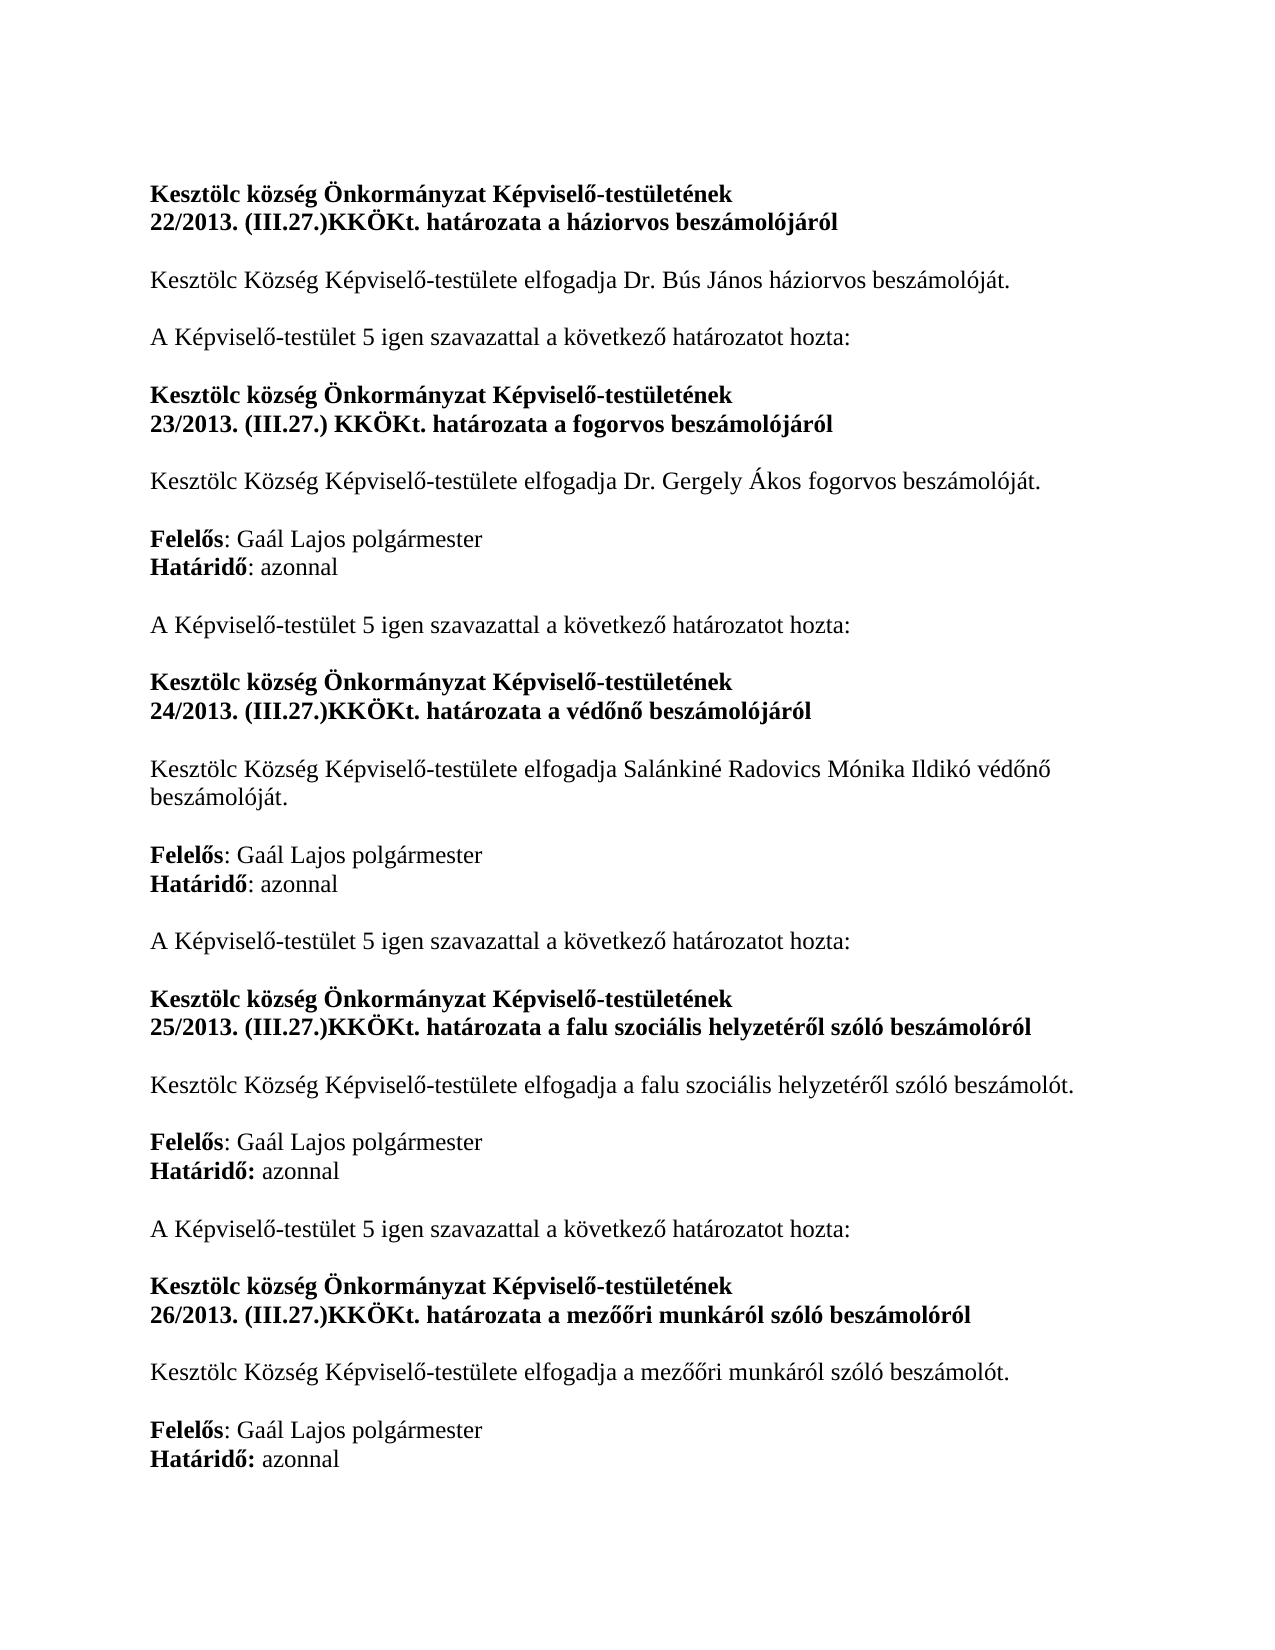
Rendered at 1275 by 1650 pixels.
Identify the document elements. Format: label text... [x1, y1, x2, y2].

text A Képviselő-testület 5 igen szavazattal a következő határozatot hozta: [150, 926, 1125, 955]
text Felelős: Gaál Lajos polgármester [150, 1127, 1125, 1156]
text Határidő: azonnal [150, 552, 1125, 581]
text Kesztölc Község Képviselő-testülete elfogadja a falu szociális helyzetéről szóló beszámolót. [150, 1070, 1125, 1099]
text A Képviselő-testület 5 igen szavazattal a következő határozatot hozta: [150, 322, 1125, 351]
text Határidő: azonnal [150, 1444, 1125, 1472]
text 24/2013. (III.27.)KKÖKt. határozata a védőnő beszámolójáról [150, 696, 1125, 725]
text Kesztölc Község Képviselő-testülete elfogadja Dr. Bús János háziorvos beszámolóját. [150, 265, 1125, 294]
text 22/2013. (III.27.)KKÖKt. határozata a háziorvos beszámolójáról [150, 207, 1125, 236]
text Határidő: azonnal [150, 869, 1125, 897]
text A Képviselő-testület 5 igen szavazattal a következő határozatot hozta: [150, 610, 1125, 639]
text Határidő: azonnal [150, 1156, 1125, 1185]
text A Képviselő-testület 5 igen szavazattal a következő határozatot hozta: [150, 1214, 1125, 1242]
text Kesztölc község Önkormányzat Képviselő-testületének [150, 1271, 1125, 1300]
text 26/2013. (III.27.)KKÖKt. határozata a mezőőri munkáról szóló beszámolóról [150, 1300, 1125, 1329]
text Felelős: Gaál Lajos polgármester [150, 524, 1125, 552]
text Kesztölc község Önkormányzat Képviselő-testületének [150, 667, 1125, 696]
text Kesztölc Község Képviselő-testülete elfogadja Salánkiné Radovics Mónika Ildikó védőnő beszámolóját. [150, 754, 1125, 811]
text Kesztölc község Önkormányzat Képviselő-testületének [150, 984, 1125, 1012]
text Kesztölc község Önkormányzat Képviselő-testületének [150, 179, 1125, 207]
text Kesztölc Község Képviselő-testülete elfogadja a mezőőri munkáról szóló beszámolót. [150, 1357, 1125, 1386]
text Felelős: Gaál Lajos polgármester [150, 1415, 1125, 1444]
text Felelős: Gaál Lajos polgármester [150, 840, 1125, 869]
text Kesztölc Község Képviselő-testülete elfogadja Dr. Gergely Ákos fogorvos beszámolóját. [150, 466, 1125, 495]
text 23/2013. (III.27.) KKÖKt. határozata a fogorvos beszámolójáról [150, 409, 1125, 437]
text Kesztölc község Önkormányzat Képviselő-testületének [150, 380, 1125, 409]
text 25/2013. (III.27.)KKÖKt. határozata a falu szociális helyzetéről szóló beszámolóról [150, 1012, 1125, 1041]
